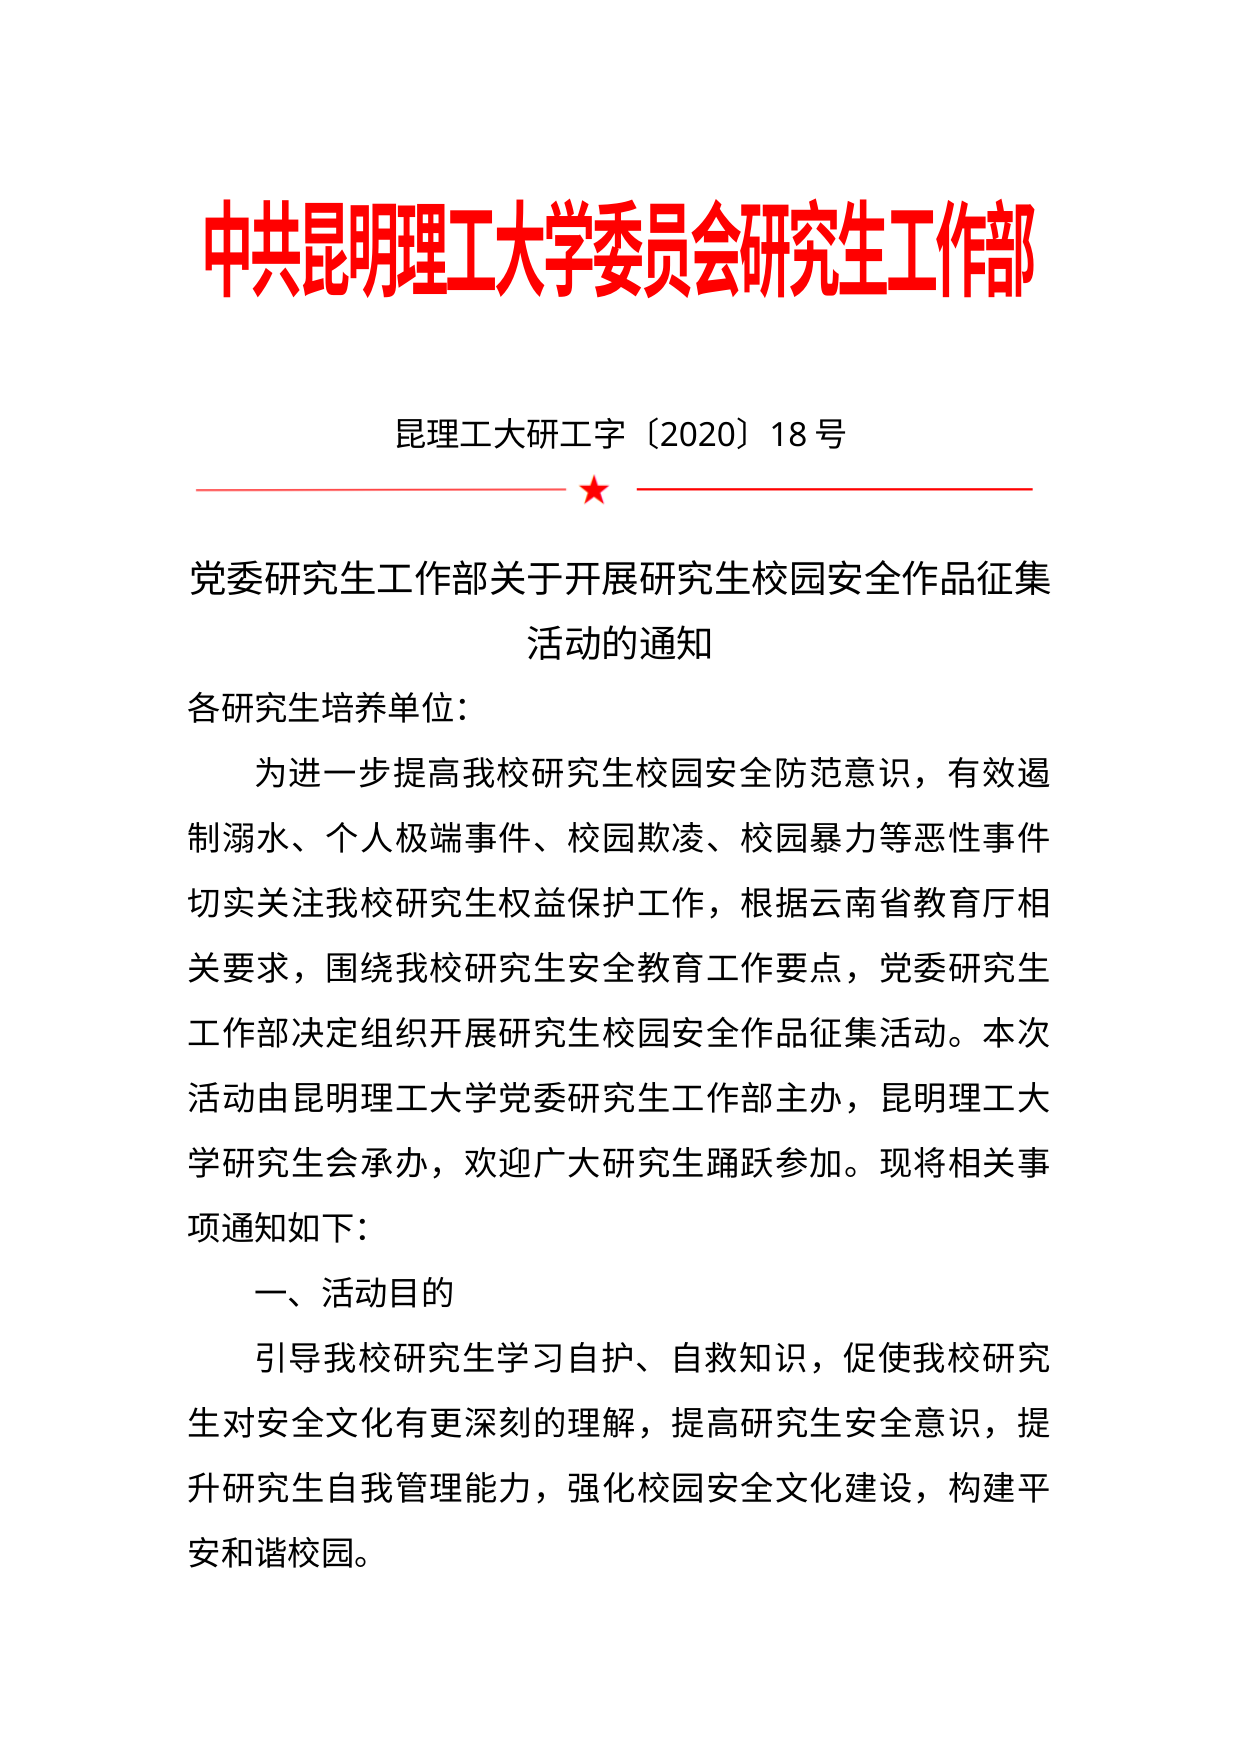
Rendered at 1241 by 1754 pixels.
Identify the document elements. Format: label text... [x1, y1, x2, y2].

text 一、活动目的 [187, 1258, 1053, 1323]
text 为进一步提高我校研究生校园安全防范意识，有效遏制溺水、个人极端事件、校园欺凌、校园暴力等恶性事件，切实关注我校研究生权益保护工作，根据云南省教育厅相关要求，围绕我校研究生安全教育工作要点，党委研究生工作部决定组织开展研究生校园安全作品征集活动。本次活动由昆明理工大学党委研究生工作部主办，昆明理工大学研究生会承办，欢迎广大研究生踊跃参加。现将相关事项通知如下： [187, 738, 1053, 1258]
text 昆理工大研工字〔2020〕18号 [187, 400, 1053, 465]
text 中共昆明理工大学委员会研究生工作部 [187, 162, 1053, 324]
picture [187, 465, 1053, 509]
text 引导我校研究生学习自护、自救知识，促使我校研究生对安全文化有更深刻的理解，提高研究生安全意识，提升研究生自我管理能力，强化校园安全文化建设，构建平安和谐校园。 [187, 1323, 1053, 1583]
text 各研究生培养单位： [187, 673, 1053, 738]
text 党委研究生工作部关于开展研究生校园安全作品征集活动的通知 [187, 543, 1053, 673]
